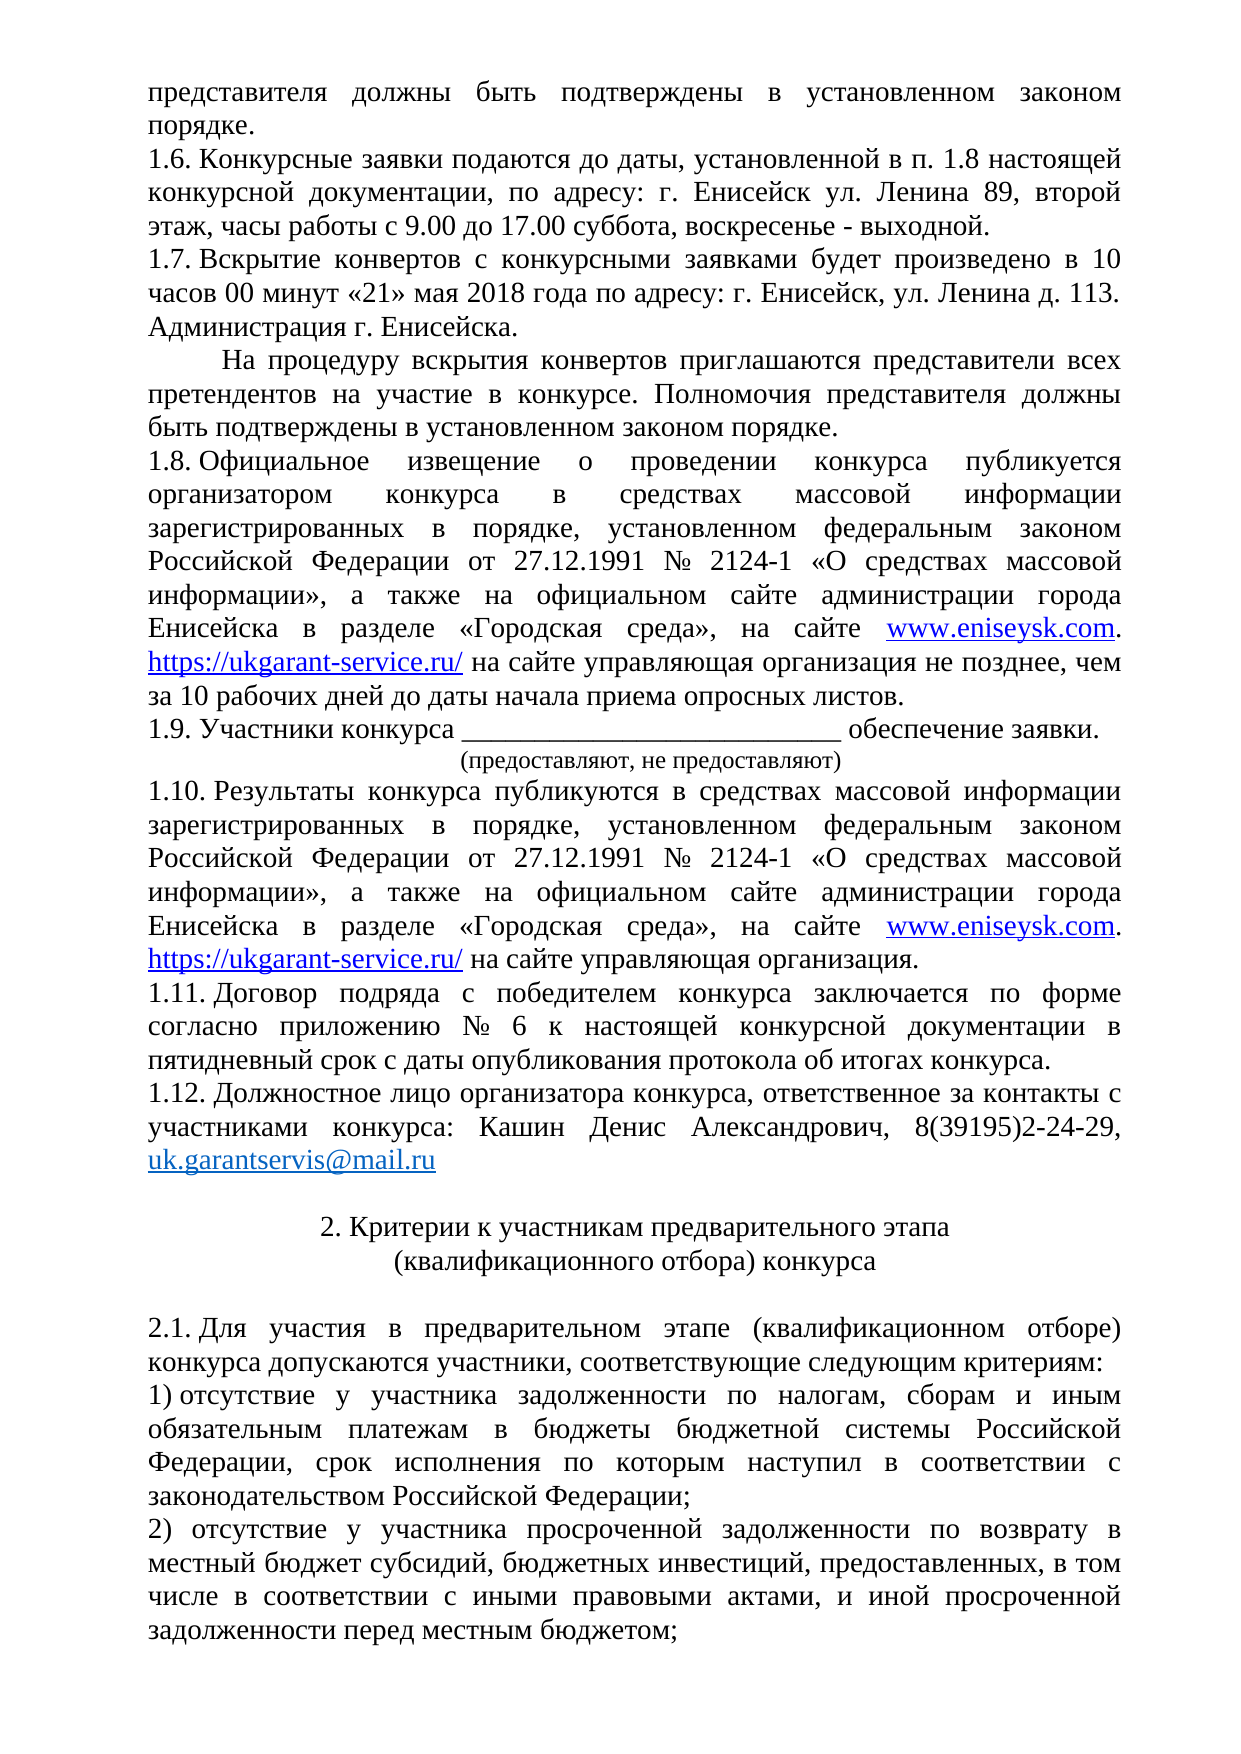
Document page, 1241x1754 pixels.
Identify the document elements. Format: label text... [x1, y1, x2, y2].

text (предоставляют, не предоставляют) [148, 745, 1122, 773]
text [148, 74, 1122, 141]
text 1.7. Вскрытие конвертов с конкурсными заявками будет произведено в 10 часов 00 минут «21» мая 2018 года по адресу: г. Енисейск, ул. Ленина д. 113. Администрация г. Енисейска. [148, 242, 1122, 342]
text 2. Критерии к участникам предварительного этапа [148, 1209, 1122, 1243]
text 2.1. Для участия в предварительном этапе (квалификационном отборе) конкурса допускаются участники, соответствующие следующим критериям: [148, 1310, 1122, 1377]
text 1.8. Официальное извещение о проведении конкурса публикуется организатором конкурса в средствах массовой информации зарегистрированных в порядке, установленном федеральным законом Российской Федерации от 27.12.1991 № 2124-1 «О средствах массовой информации», а также на официальном сайте администрации города Енисейска в разделе «Городская среда», на сайте www.eniseysk.com. https://ukgarant-service.ru/ на сайте управляющая организация не позднее, чем за 10 рабочих дней до даты начала приема опросных листов. [148, 443, 1122, 711]
text (квалификационного отбора) конкурса [148, 1243, 1122, 1277]
text 1.9. Участники конкурса __________________________ обеспечение заявки. [148, 711, 1122, 745]
text 1) отсутствие у участника задолженности по налогам, сборам и иным обязательным платежам в бюджеты бюджетной системы Российской Федерации, срок исполнения по которым наступил в соответствии с законодательством Российской Федерации; [148, 1377, 1122, 1511]
text 2) отсутствие у участника просроченной задолженности по возврату в местный бюджет субсидий, бюджетных инвестиций, предоставленных, в том числе в соответствии с иными правовыми актами, и иной просроченной задолженности перед местным бюджетом; [148, 1511, 1122, 1646]
text На процедуру вскрытия конвертов приглашаются представители всех претендентов на участие в конкурсе. Полномочия представителя должны быть подтверждены в установленном законом порядке. [148, 342, 1122, 443]
text 1.11. Договор подряда с победителем конкурса заключается по форме согласно приложению № 6 к настоящей конкурсной документации в пятидневный срок с даты опубликования протокола об итогах конкурса. [148, 975, 1122, 1075]
text 1.6. Конкурсные заявки подаются до даты, установленной в п. 1.8 настоящей конкурсной документации, по адресу: г. Енисейск ул. Ленина 89, второй этаж, часы работы с 9.00 до 17.00 суббота, воскресенье - выходной. [148, 141, 1122, 242]
text 1.12. Должностное лицо организатора конкурса, ответственное за контакты с участниками конкурса: Кашин Денис Александрович, 8(39195)2-24-29, uk.garantservis@mail.ru [148, 1075, 1122, 1176]
text 1.10. Результаты конкурса публикуются в средствах массовой информации зарегистрированных в порядке, установленном федеральным законом Российской Федерации от 27.12.1991 № 2124-1 «О средствах массовой информации», а также на официальном сайте администрации города Енисейска в разделе «Городская среда», на сайте www.eniseysk.com. https://ukgarant-service.ru/ на сайте управляющая организация. [148, 773, 1122, 975]
